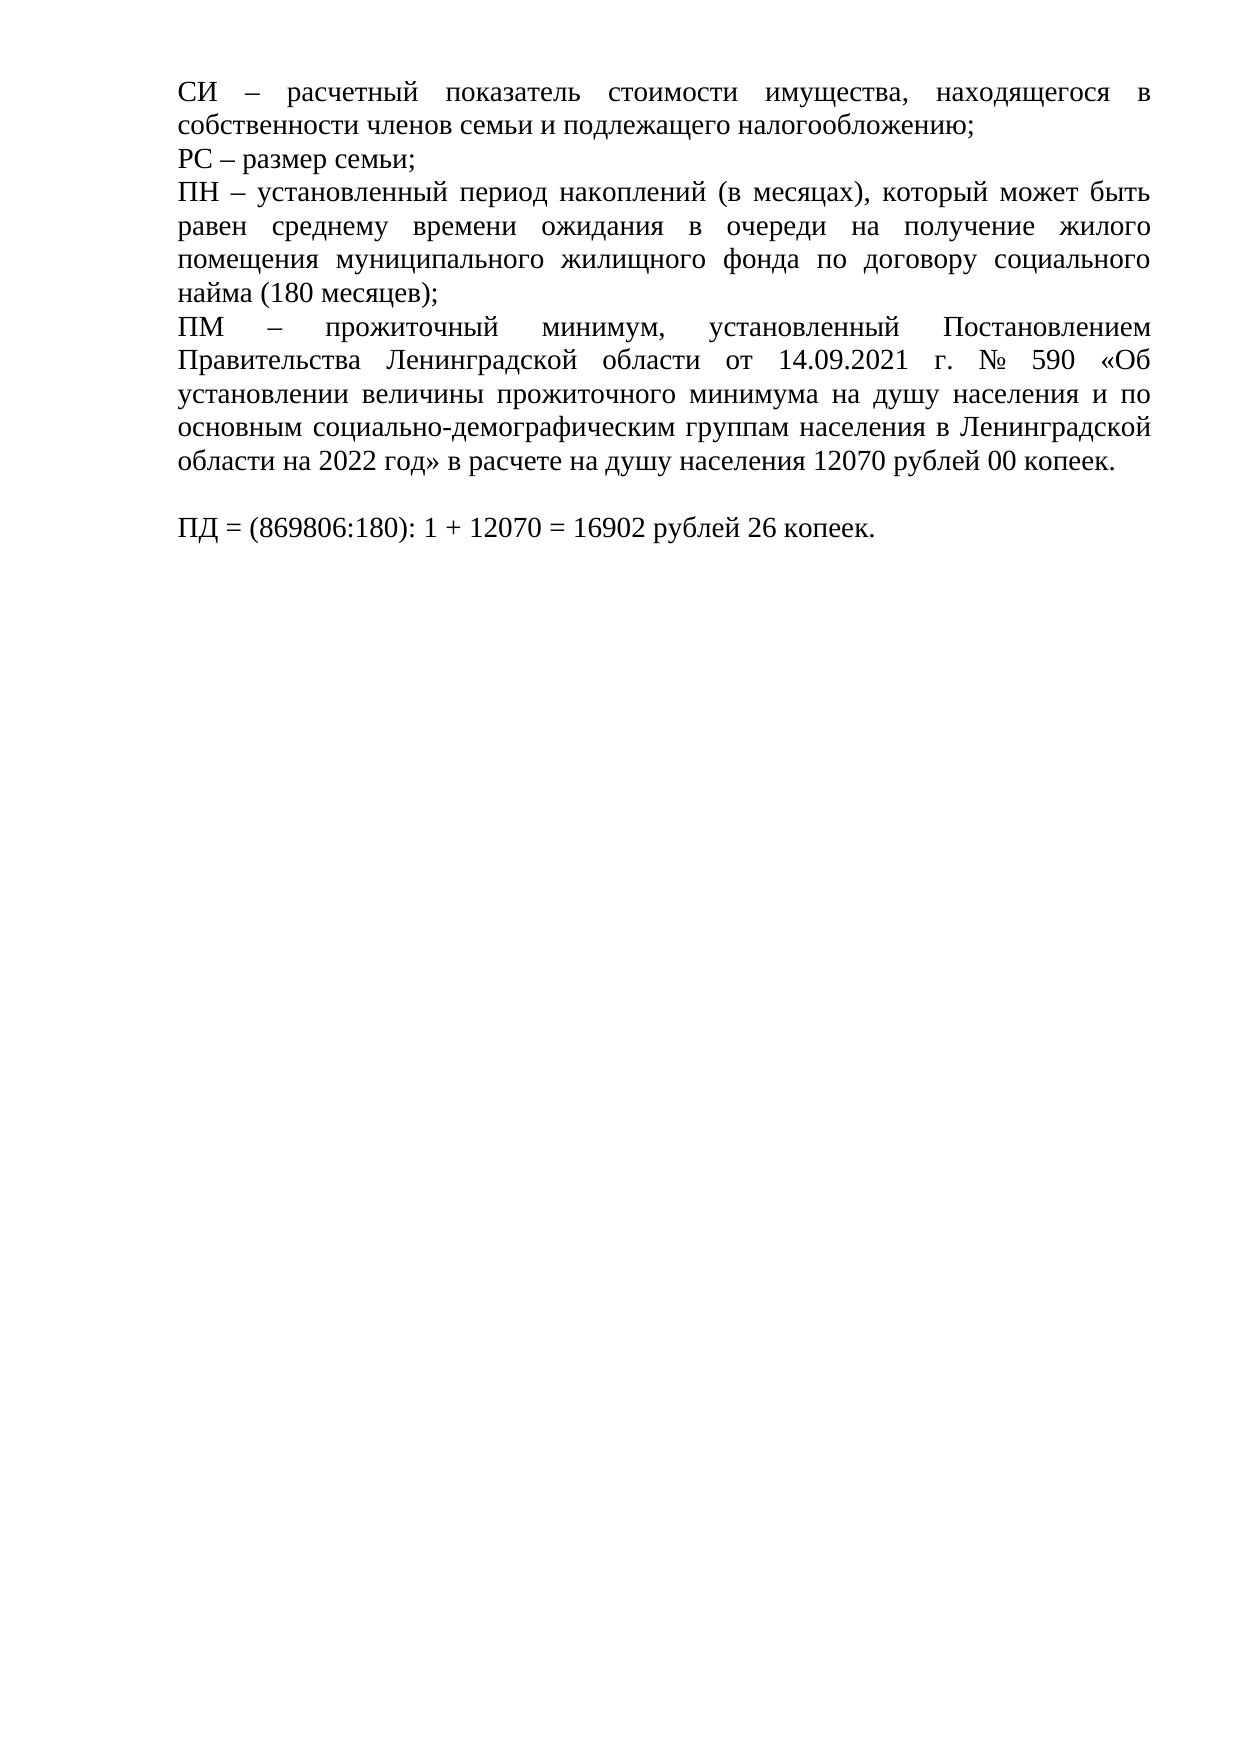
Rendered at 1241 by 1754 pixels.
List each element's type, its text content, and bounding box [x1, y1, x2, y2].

text ПН – установленный период накоплений (в месяцах), который может быть равен среднему времени ожидания в очереди на получение жилого помещения муниципального жилищного фонда по договору социального найма (180 месяцев); [177, 174, 1152, 309]
text ПМ – прожиточный минимум, установленный Постановлением Правительства Ленинградской области от 14.09.2021 г. № 590 «Об установлении величины прожиточного минимума на душу населения и по основным социально-демографическим группам населения в Ленинградской области на 2022 год» в расчете на душу населения 12070 рублей 00 копеек. [177, 309, 1152, 476]
text ПД = (869806:180): 1 + 12070 = 16902 рублей 26 копеек. [177, 510, 1152, 543]
text СИ – расчетный показатель стоимости имущества, находящегося в собственности членов семьи и подлежащего налогообложению; [177, 74, 1152, 141]
text РС – размер семьи; [177, 141, 1152, 174]
